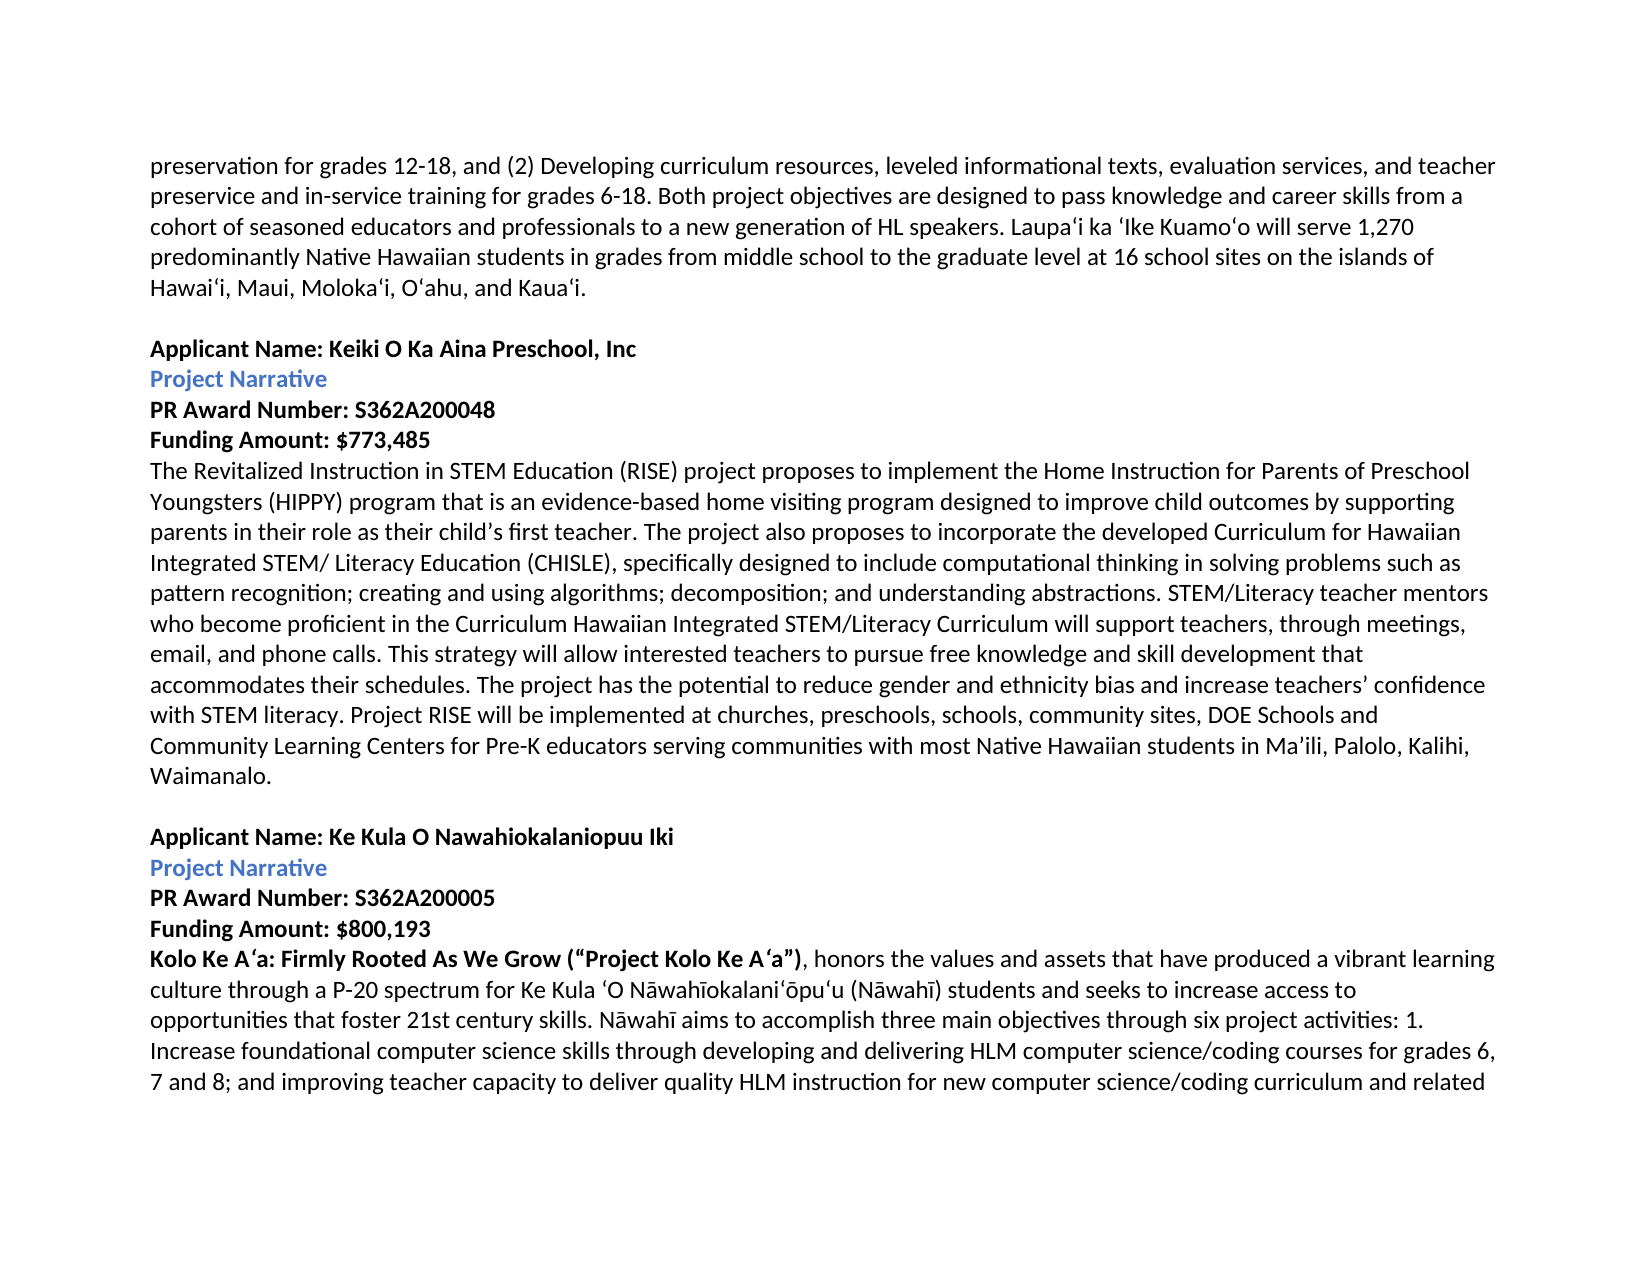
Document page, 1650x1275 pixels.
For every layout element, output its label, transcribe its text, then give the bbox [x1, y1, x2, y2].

text Applicant Name: Keiki O Ka Aina Preschool, Inc [150, 333, 1500, 364]
text Funding Amount: $773,485 [150, 425, 1500, 455]
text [150, 943, 1500, 1096]
text PR Award Number: S362A200048 [150, 394, 1500, 425]
text Applicant Name: Ke Kula O Nawahiokalaniopuu Iki [150, 821, 1500, 852]
text Project Narrative [150, 852, 1500, 882]
text The Revitalized Instruction in STEM Education (RISE) project proposes to implement the Home Instruction for Parents of Preschool Youngsters (HIPPY) program that is an evidence-based home visiting program designed to improve child outcomes by supporting parents in their role as their child’s first teacher. The project also proposes to incorporate the developed Curriculum for Hawaiian Integrated STEM/ Literacy Education (CHISLE), specifically designed to include computational thinking in solving problems such as pattern recognition; creating and using algorithms; decomposition; and understanding abstractions. STEM/Literacy teacher mentors who become proficient in the Curriculum Hawaiian Integrated STEM/Literacy Curriculum will support teachers, through meetings, email, and phone calls. This strategy will allow interested teachers to pursue free knowledge and skill development that accommodates their schedules. The project has the potential to reduce gender and ethnicity bias and increase teachers’ confidence with STEM literacy. Project RISE will be implemented at churches, preschools, schools, community sites, DOE Schools and Community Learning Centers for Pre-K educators serving communities with most Native Hawaiian students in Ma’ili, Palolo, Kalihi, Waimanalo. [150, 455, 1500, 791]
text Project Narrative [150, 364, 1500, 394]
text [150, 150, 1500, 303]
text PR Award Number: S362A200005 [150, 882, 1500, 913]
text Funding Amount: $800,193 [150, 913, 1500, 943]
